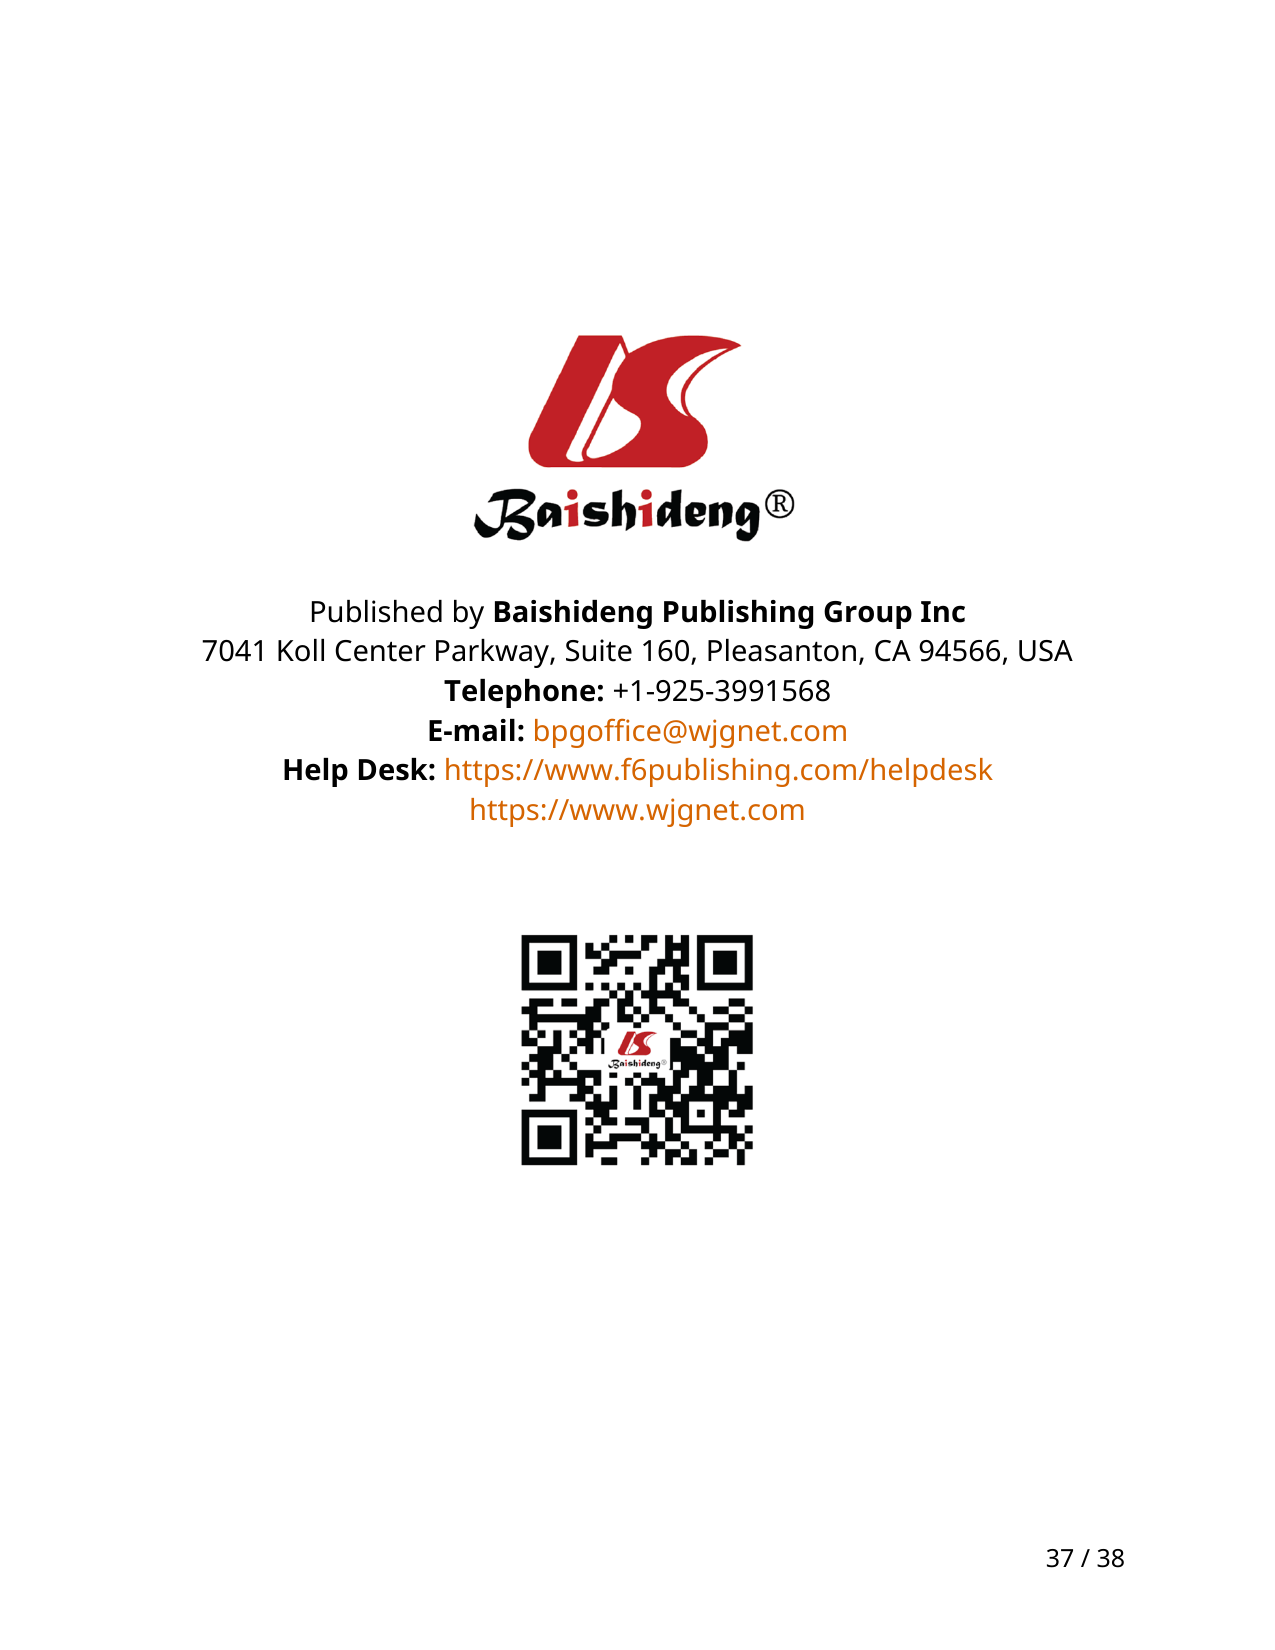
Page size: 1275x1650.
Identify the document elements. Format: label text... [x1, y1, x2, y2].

text https://www.wjgnet.com [150, 789, 1125, 829]
picture [432, 320, 843, 557]
text Help Desk: https://www.f6publishing.com/helpdesk [150, 749, 1125, 789]
text E-mail: bpgoffice@wjgnet.com [150, 710, 1125, 749]
text Published by Baishideng Publishing Group Inc [150, 591, 1125, 631]
picture [518, 931, 757, 1168]
text Telephone: +1-925-3991568 [150, 670, 1125, 710]
text 7041 Koll Center Parkway, Suite 160, Pleasanton, CA 94566, USA [150, 631, 1125, 670]
